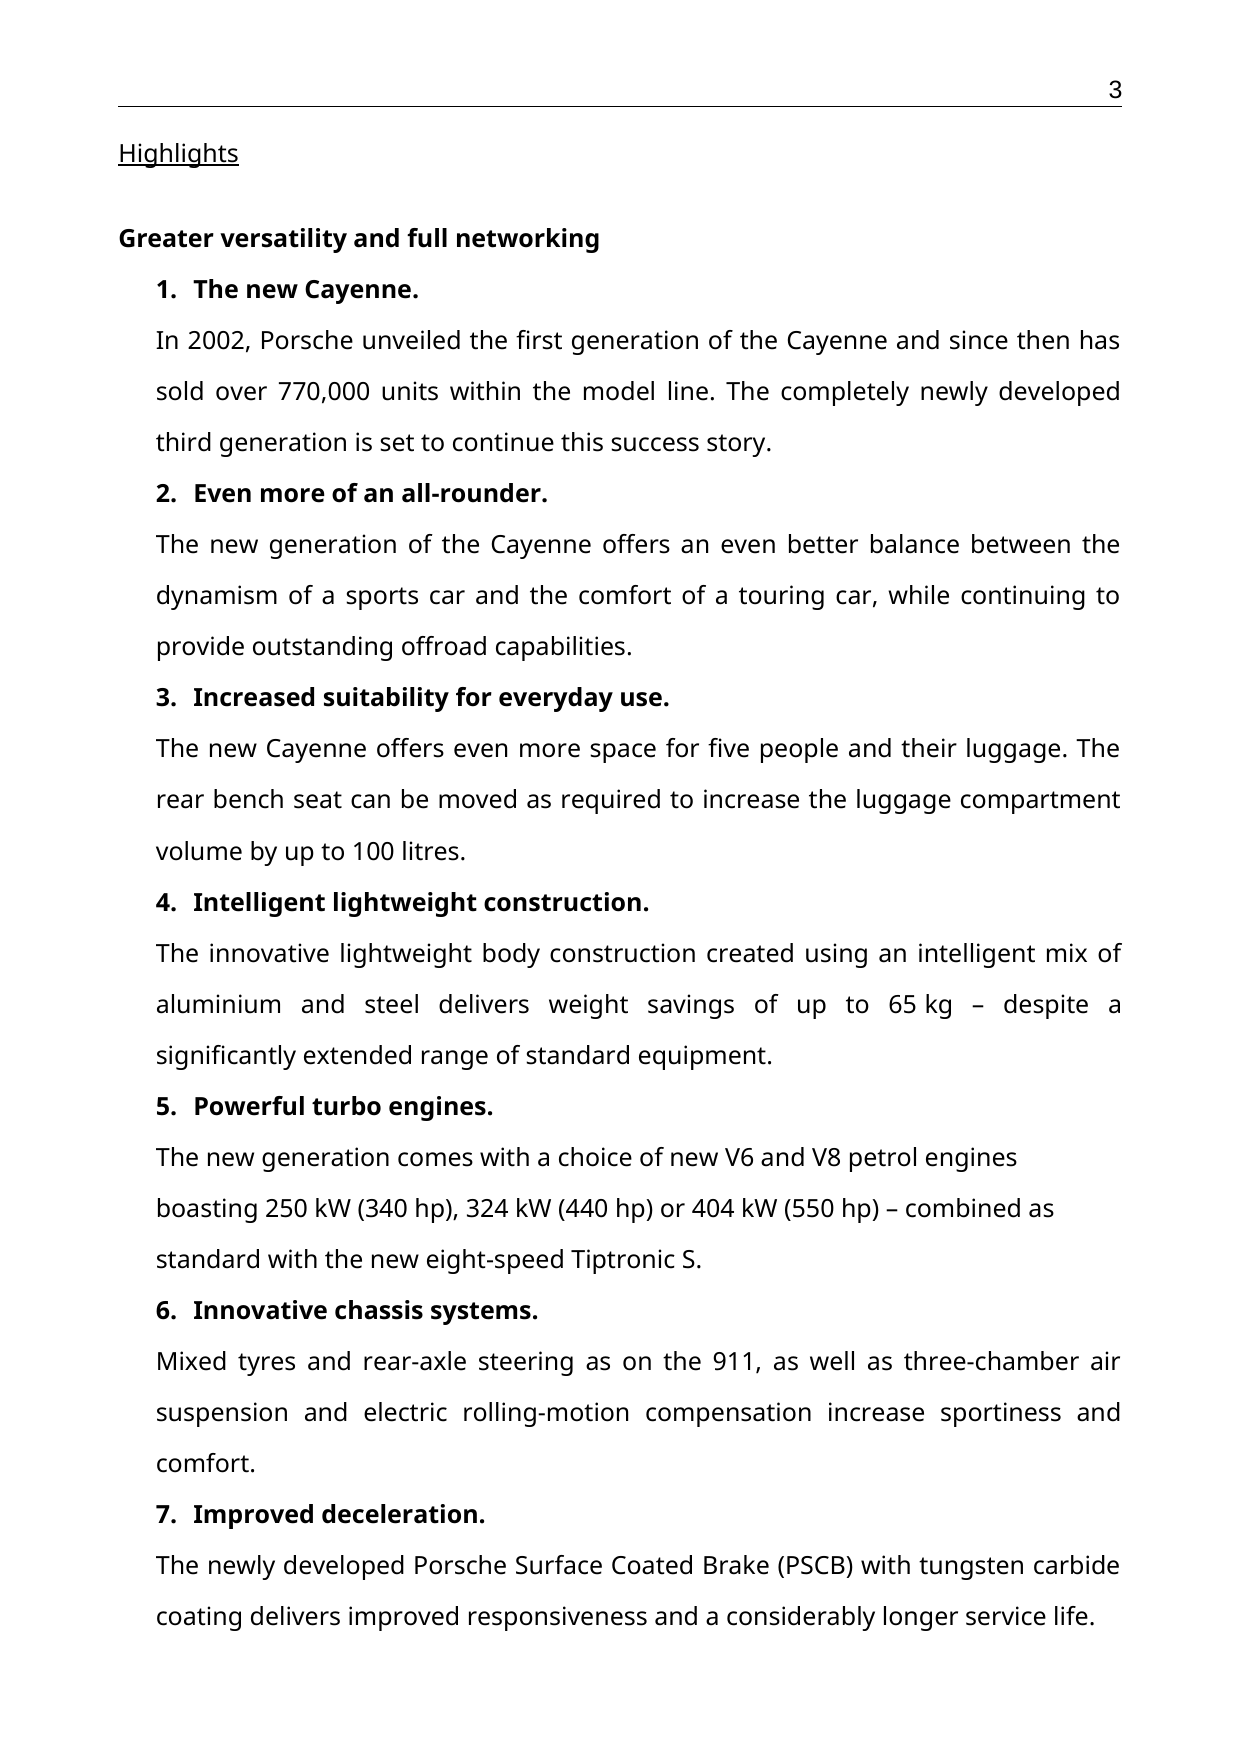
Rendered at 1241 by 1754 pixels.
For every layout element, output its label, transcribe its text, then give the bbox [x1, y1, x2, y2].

list The new Cayenne. [156, 272, 1122, 306]
text Greater versatility and full networking [118, 221, 1122, 255]
text Highlights [118, 136, 1122, 170]
list Improved deceleration. [156, 1497, 1122, 1531]
list Innovative chassis systems. [156, 1293, 1122, 1327]
list The new generation comes with a choice of new V6 and V8 petrol engines boasting 250 kW (340 hp), 324 kW (440 hp) or 404 kW (550 hp) – combined as standard with the new eight-speed Tiptronic S. [156, 1139, 1122, 1276]
list Intelligent lightweight construction. [156, 884, 1122, 918]
list The new generation of the Cayenne offers an even better balance between the dynamism of a sports car and the comfort of a touring car, while continuing to provide outstanding offroad capabilities. [156, 527, 1122, 663]
list Increased suitability for everyday use. [156, 680, 1122, 714]
list The newly developed Porsche Surface Coated Brake (PSCB) with tungsten carbide coating delivers improved responsiveness and a considerably longer service life. [156, 1548, 1122, 1633]
list The new Cayenne offers even more space for five people and their luggage. The rear bench seat can be moved as required to increase the luggage compartment volume by up to 100 litres. [156, 731, 1122, 867]
list In 2002, Porsche unveiled the first generation of the Cayenne and since then has sold over 770,000 units within the model line. The completely newly developed third generation is set to continue this success story. [156, 323, 1122, 459]
list The innovative lightweight body construction created using an intelligent mix of aluminium and steel delivers weight savings of up to 65 kg – despite a significantly extended range of standard equipment. [156, 935, 1122, 1071]
list Mixed tyres and rear-axle steering as on the 911, as well as three-chamber air suspension and electric rolling-motion compensation increase sportiness and comfort. [156, 1344, 1122, 1480]
list Powerful turbo engines. [156, 1088, 1122, 1122]
list Even more of an all-rounder. [156, 476, 1122, 510]
